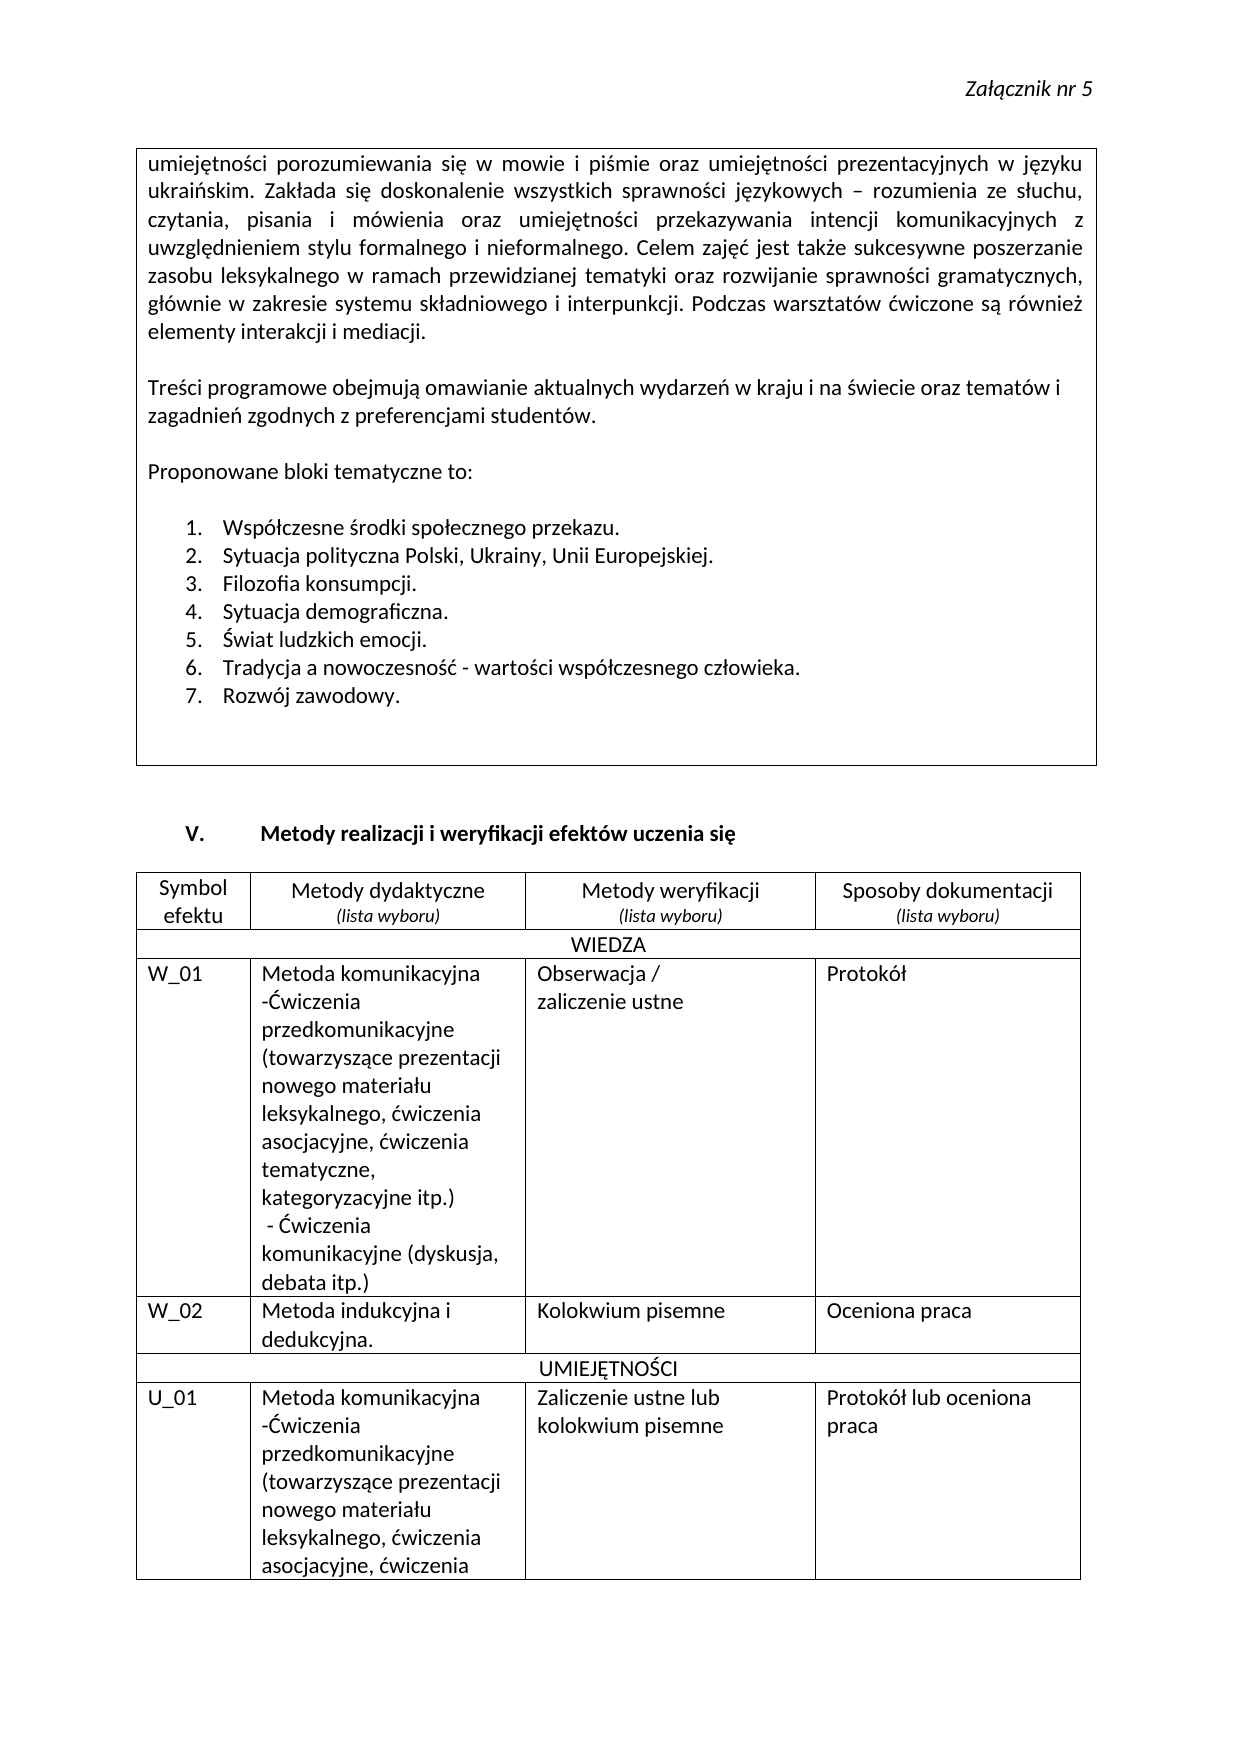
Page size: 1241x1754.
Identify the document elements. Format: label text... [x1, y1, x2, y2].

table_cell Obserwacja / zaliczenie ustne [526, 959, 815, 1296]
table_cell UMIEJĘTNOŚCI [137, 1354, 1080, 1382]
table_cell Metoda indukcyjna i dedukcyjna. [251, 1297, 525, 1353]
table_header Metody weryfikacji (lista wyboru) [526, 873, 815, 929]
table_header Symbol efektu [137, 873, 250, 929]
table_header Sposoby dokumentacji (lista wyboru) [816, 873, 1080, 929]
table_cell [251, 1383, 525, 1579]
table_header Metody dydaktyczne (lista wyboru) [251, 873, 525, 929]
table_cell W_01 [137, 959, 250, 1296]
table_cell U_01 [137, 1383, 250, 1579]
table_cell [816, 1383, 1080, 1579]
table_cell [526, 1383, 815, 1579]
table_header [137, 149, 1096, 765]
list Metody realizacji i weryfikacji efektów uczenia się [185, 819, 1093, 847]
table_cell W_02 [137, 1297, 250, 1353]
table_cell Protokół [816, 959, 1080, 1296]
table_cell Oceniona praca [816, 1297, 1080, 1353]
table_cell WIEDZA [137, 930, 1080, 958]
table_cell Kolokwium pisemne [526, 1297, 815, 1353]
